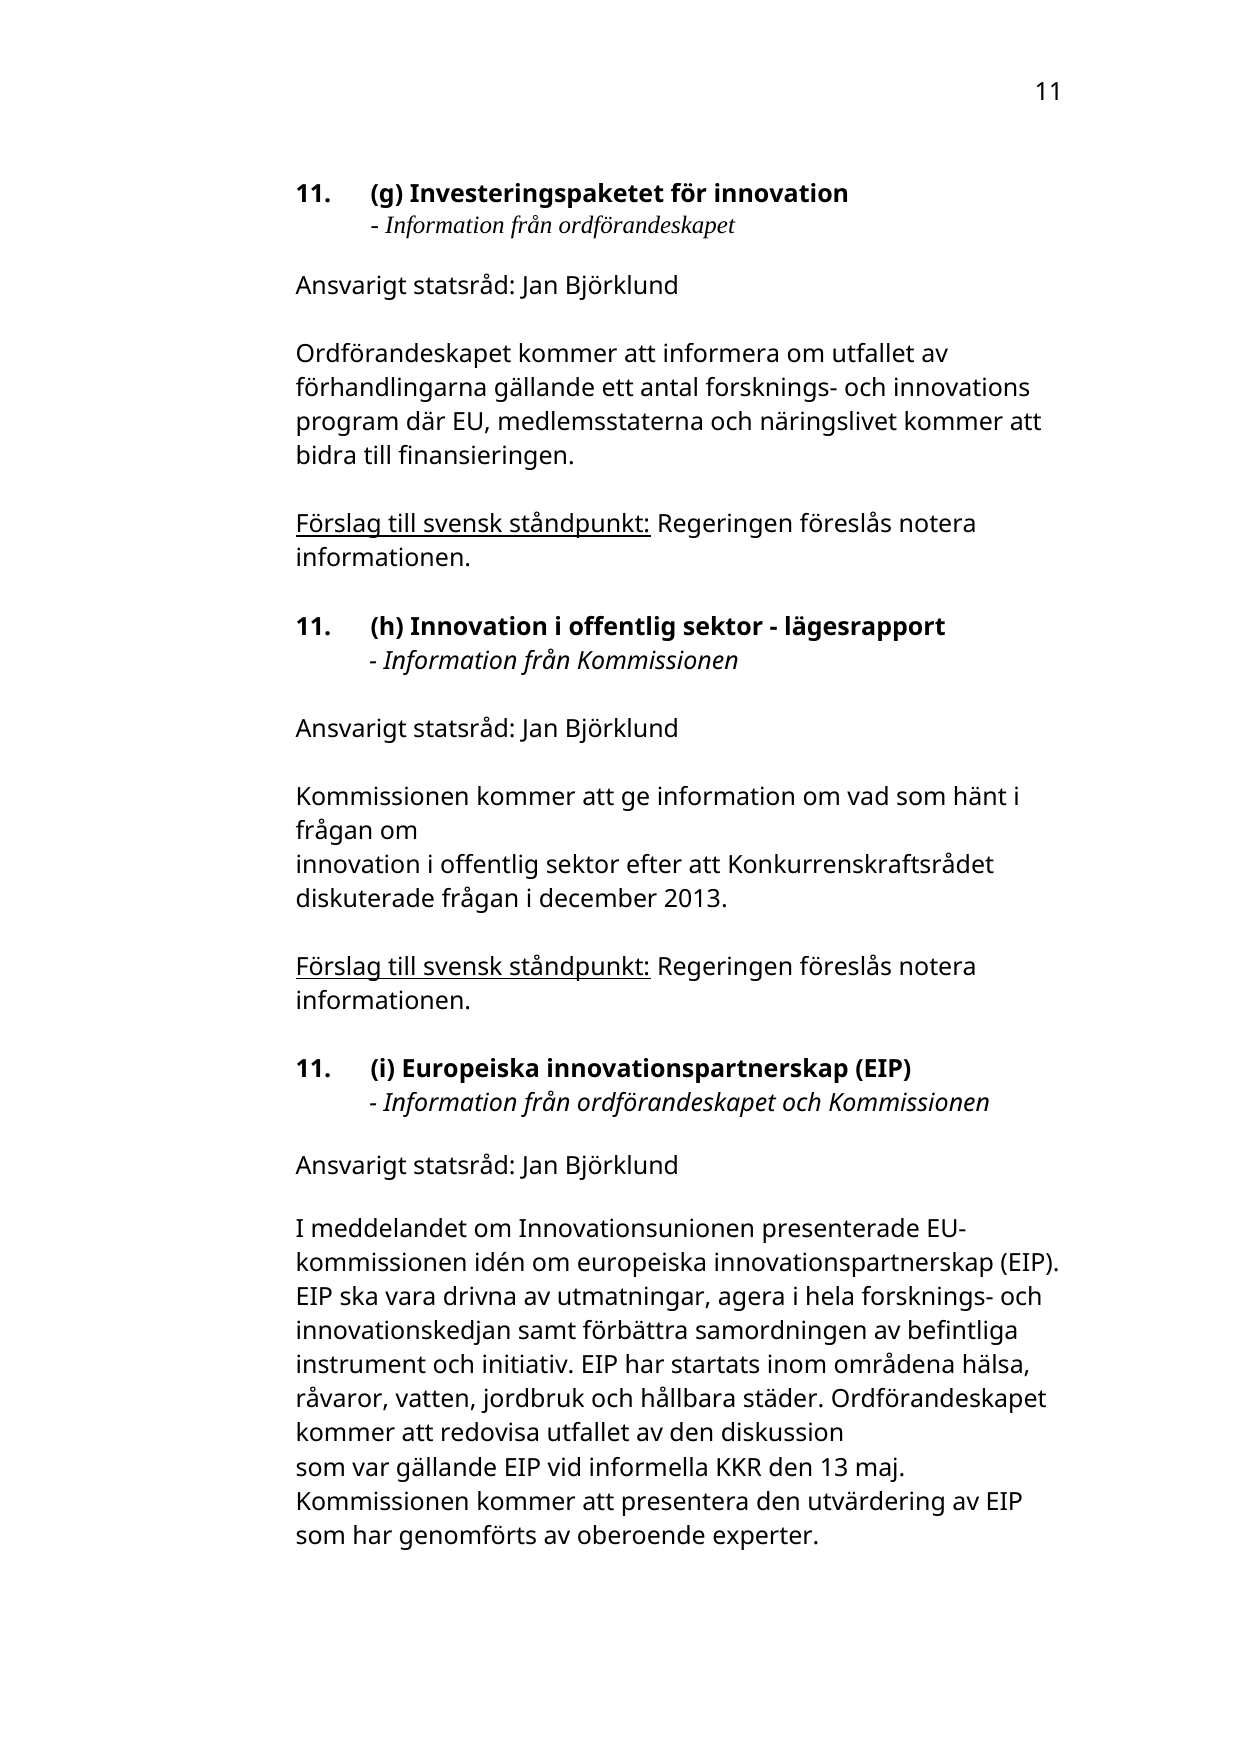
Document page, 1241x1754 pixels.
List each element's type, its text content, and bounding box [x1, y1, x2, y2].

list - Information från Kommissionen [295, 642, 1063, 676]
text Förslag till svensk ståndpunkt: Regeringen föreslås notera informationen. [295, 506, 1063, 574]
text Ordförandeskapet kommer att informera om utfallet av förhandlingarna gällande ett antal forsknings- och innovations program där EU, medlemsstaterna och näringslivet kommer att bidra till finansieringen. [295, 336, 1063, 472]
text I meddelandet om Innovationsunionen presenterade EU-kommissionen idén om europeiska innovationspartnerskap (EIP). EIP ska vara drivna av utmatningar, agera i hela forsknings- och innovationskedjan samt förbättra samordningen av befintliga instrument och initiativ. EIP har startats inom områdena hälsa, råvaror, vatten, jordbruk och hållbara städer. Ordförandeskapet kommer att redovisa utfallet av den diskussion [295, 1211, 1063, 1449]
list - Information från ordförandeskapet [295, 210, 1063, 239]
list - Information från ordförandeskapet och Kommissionen [295, 1085, 1063, 1119]
text som var gällande EIP vid informella KKR den 13 maj. Kommissionen kommer att presentera den utvärdering av EIP som har genomförts av oberoende experter. [295, 1449, 1063, 1551]
text innovation i offentlig sektor efter att Konkurrenskraftsrådet diskuterade frågan i december 2013. [295, 847, 1063, 915]
text 11. (i) Europeiska innovationspartnerskap (EIP) [295, 1051, 1063, 1085]
text 11. (g) Investeringspaketet för innovation [295, 176, 1063, 210]
text Ansvarigt statsråd: Jan Björklund [295, 268, 1063, 302]
text Ansvarigt statsråd: Jan Björklund [295, 710, 1063, 744]
text Förslag till svensk ståndpunkt: Regeringen föreslås notera informationen. [295, 949, 1063, 1017]
text 11. (h) Innovation i offentlig sektor - lägesrapport [295, 608, 1063, 642]
text Kommissionen kommer att ge information om vad som hänt i frågan om [295, 778, 1063, 847]
text Ansvarigt statsråd: Jan Björklund [295, 1148, 1063, 1182]
